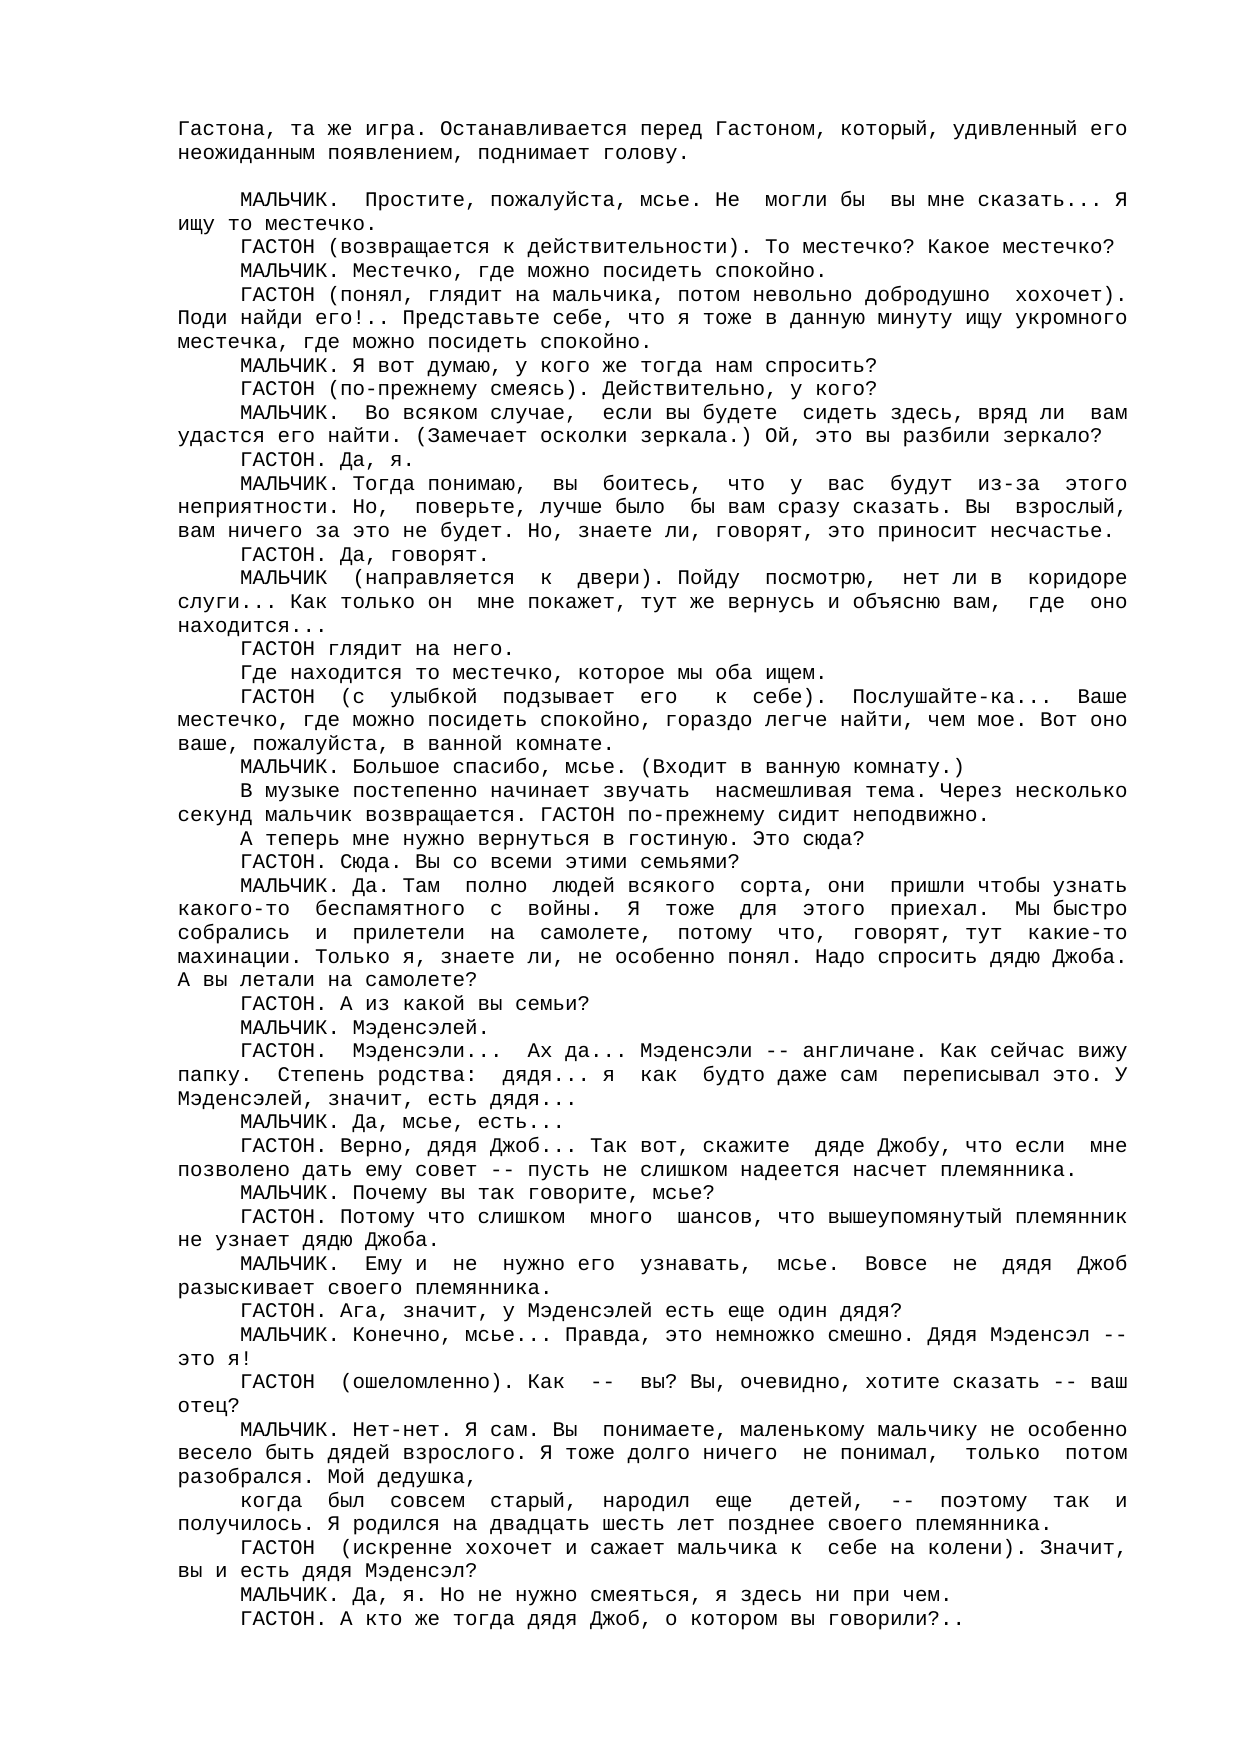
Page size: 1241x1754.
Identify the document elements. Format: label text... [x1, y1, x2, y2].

text МАЛЬЧИК. Почему вы так говорите, мсье? [177, 1182, 1152, 1206]
text МАЛЬЧИК. Конечно, мсье... Правда, это немножко смешно. Дядя Мэденсэл -- [177, 1324, 1152, 1348]
text удастся его найти. (Замечает осколки зеркала.) Ой, это вы разбили зеркало? [177, 426, 1152, 449]
text ваше, пожалуйста, в ванной комнате. [177, 733, 1152, 757]
text когда был совсем старый, народил еще детей, -- поэтому так и [177, 1489, 1152, 1513]
text ГАСТОН (искренне хохочет и сажает мальчика к себе на колени). Значит, [177, 1537, 1152, 1561]
text ГАСТОН (понял, глядит на мальчика, потом невольно добродушно хохочет). [177, 284, 1152, 307]
text это я! [177, 1348, 1152, 1371]
text МАЛЬЧИК (направляется к двери). Пойду посмотрю, нет ли в коридоре [177, 567, 1152, 591]
text ГАСТОН (по-прежнему смеясь). Действительно, у кого? [177, 378, 1152, 402]
text ГАСТОН. Да, говорят. [177, 544, 1152, 567]
text МАЛЬЧИК. Да. Там полно людей всякого сорта, они пришли чтобы узнать [177, 875, 1152, 898]
text весело быть дядей взрослого. Я тоже долго ничего не понимал, только потом [177, 1442, 1152, 1466]
text местечка, где можно посидеть спокойно. [177, 331, 1152, 354]
text Поди найди его!.. Представьте себе, что я тоже в данную минуту ищу укромного [177, 307, 1152, 331]
text А теперь мне нужно вернуться в гостиную. Это сюда? [177, 827, 1152, 851]
text ГАСТОН (возвращается к действительности). То местечко? Какое местечко? [177, 236, 1152, 260]
text ГАСТОН. Ага, значит, у Мэденсэлей есть еще один дядя? [177, 1300, 1152, 1324]
text ГАСТОН. Потому что слишком много шансов, что вышеупомянутый племянник [177, 1206, 1152, 1229]
text МАЛЬЧИК. Простите, пожалуйста, мсье. Не могли бы вы мне сказать... Я [177, 189, 1152, 213]
text слуги... Как только он мне покажет, тут же вернусь и объясню вам, где оно [177, 591, 1152, 615]
text МАЛЬЧИК. Большое спасибо, мсье. (Входит в ванную комнату.) [177, 757, 1152, 780]
text МАЛЬЧИК. Тогда понимаю, вы боитесь, что у вас будут из-за этого [177, 473, 1152, 496]
text неожиданным появлением, поднимает голову. [177, 142, 1152, 165]
text А вы летали на самолете? [177, 969, 1152, 993]
text ищу то местечко. [177, 213, 1152, 236]
text ГАСТОН. Сюда. Вы со всеми этими семьями? [177, 851, 1152, 875]
text вам ничего за это не будет. Но, знаете ли, говорят, это приносит несчастье. [177, 520, 1152, 544]
text ГАСТОН. Да, я. [177, 449, 1152, 473]
text находится... [177, 615, 1152, 638]
text не узнает дядю Джоба. [177, 1229, 1152, 1253]
text ГАСТОН глядит на него. [177, 638, 1152, 662]
text местечко, где можно посидеть спокойно, гораздо легче найти, чем мое. Вот оно [177, 709, 1152, 733]
text МАЛЬЧИК. Да, я. Но не нужно смеяться, я здесь ни при чем. [177, 1584, 1152, 1608]
text неприятности. Но, поверьте, лучше было бы вам сразу сказать. Вы взрослый, [177, 496, 1152, 520]
text ГАСТОН. Верно, дядя Джоб... Так вот, скажите дяде Джобу, что если мне [177, 1135, 1152, 1158]
text МАЛЬЧИК. Я вот думаю, у кого же тогда нам спросить? [177, 354, 1152, 378]
text разобрался. Мой дедушка, [177, 1466, 1152, 1489]
text махинации. Только я, знаете ли, не особенно понял. Надо спросить дядю Джоба. [177, 946, 1152, 969]
text Мэденсэлей, значит, есть дядя... [177, 1088, 1152, 1111]
text папку. Степень родства: дядя... я как будто даже сам переписывал это. У [177, 1064, 1152, 1088]
text разыскивает своего племянника. [177, 1277, 1152, 1300]
text МАЛЬЧИК. Мэденсэлей. [177, 1017, 1152, 1040]
text позволено дать ему совет -- пусть не слишком надеется насчет племянника. [177, 1158, 1152, 1182]
text МАЛЬЧИК. Нет-нет. Я сам. Вы понимаете, маленькому мальчику не особенно [177, 1419, 1152, 1442]
text Где находится то местечко, которое мы оба ищем. [177, 662, 1152, 686]
text МАЛЬЧИК. Да, мсье, есть... [177, 1111, 1152, 1135]
text ГАСТОН (с улыбкой подзывает его к себе). Послушайте-ка... Ваше [177, 686, 1152, 709]
text ГАСТОН. А из какой вы семьи? [177, 993, 1152, 1017]
text МАЛЬЧИК. Местечко, где можно посидеть спокойно. [177, 260, 1152, 284]
text МАЛЬЧИК. Ему и не нужно его узнавать, мсье. Вовсе не дядя Джоб [177, 1253, 1152, 1277]
text ГАСТОН. Мэденсэли... Ах да... Мэденсэли -- англичане. Как сейчас вижу [177, 1040, 1152, 1064]
text собрались и прилетели на самолете, потому что, говорят, тут какие-то [177, 922, 1152, 946]
text секунд мальчик возвращается. ГАСТОН по-прежнему сидит неподвижно. [177, 804, 1152, 827]
text получилось. Я родился на двадцать шесть лет позднее своего племянника. [177, 1513, 1152, 1537]
text ГАСТОН. А кто же тогда дядя Джоб, о котором вы говорили?.. [177, 1608, 1152, 1631]
text Гастона, та же игра. Останавливается перед Гастоном, который, удивленный его [177, 118, 1152, 142]
text вы и есть дядя Мэденсэл? [177, 1561, 1152, 1584]
text В музыке постепенно начинает звучать насмешливая тема. Через несколько [177, 780, 1152, 804]
text ГАСТОН (ошеломленно). Как -- вы? Вы, очевидно, хотите сказать -- ваш [177, 1371, 1152, 1395]
text какого-то беспамятного с войны. Я тоже для этого приехал. Мы быстро [177, 898, 1152, 922]
text отец? [177, 1395, 1152, 1419]
text МАЛЬЧИК. Во всяком случае, если вы будете сидеть здесь, вряд ли вам [177, 402, 1152, 426]
